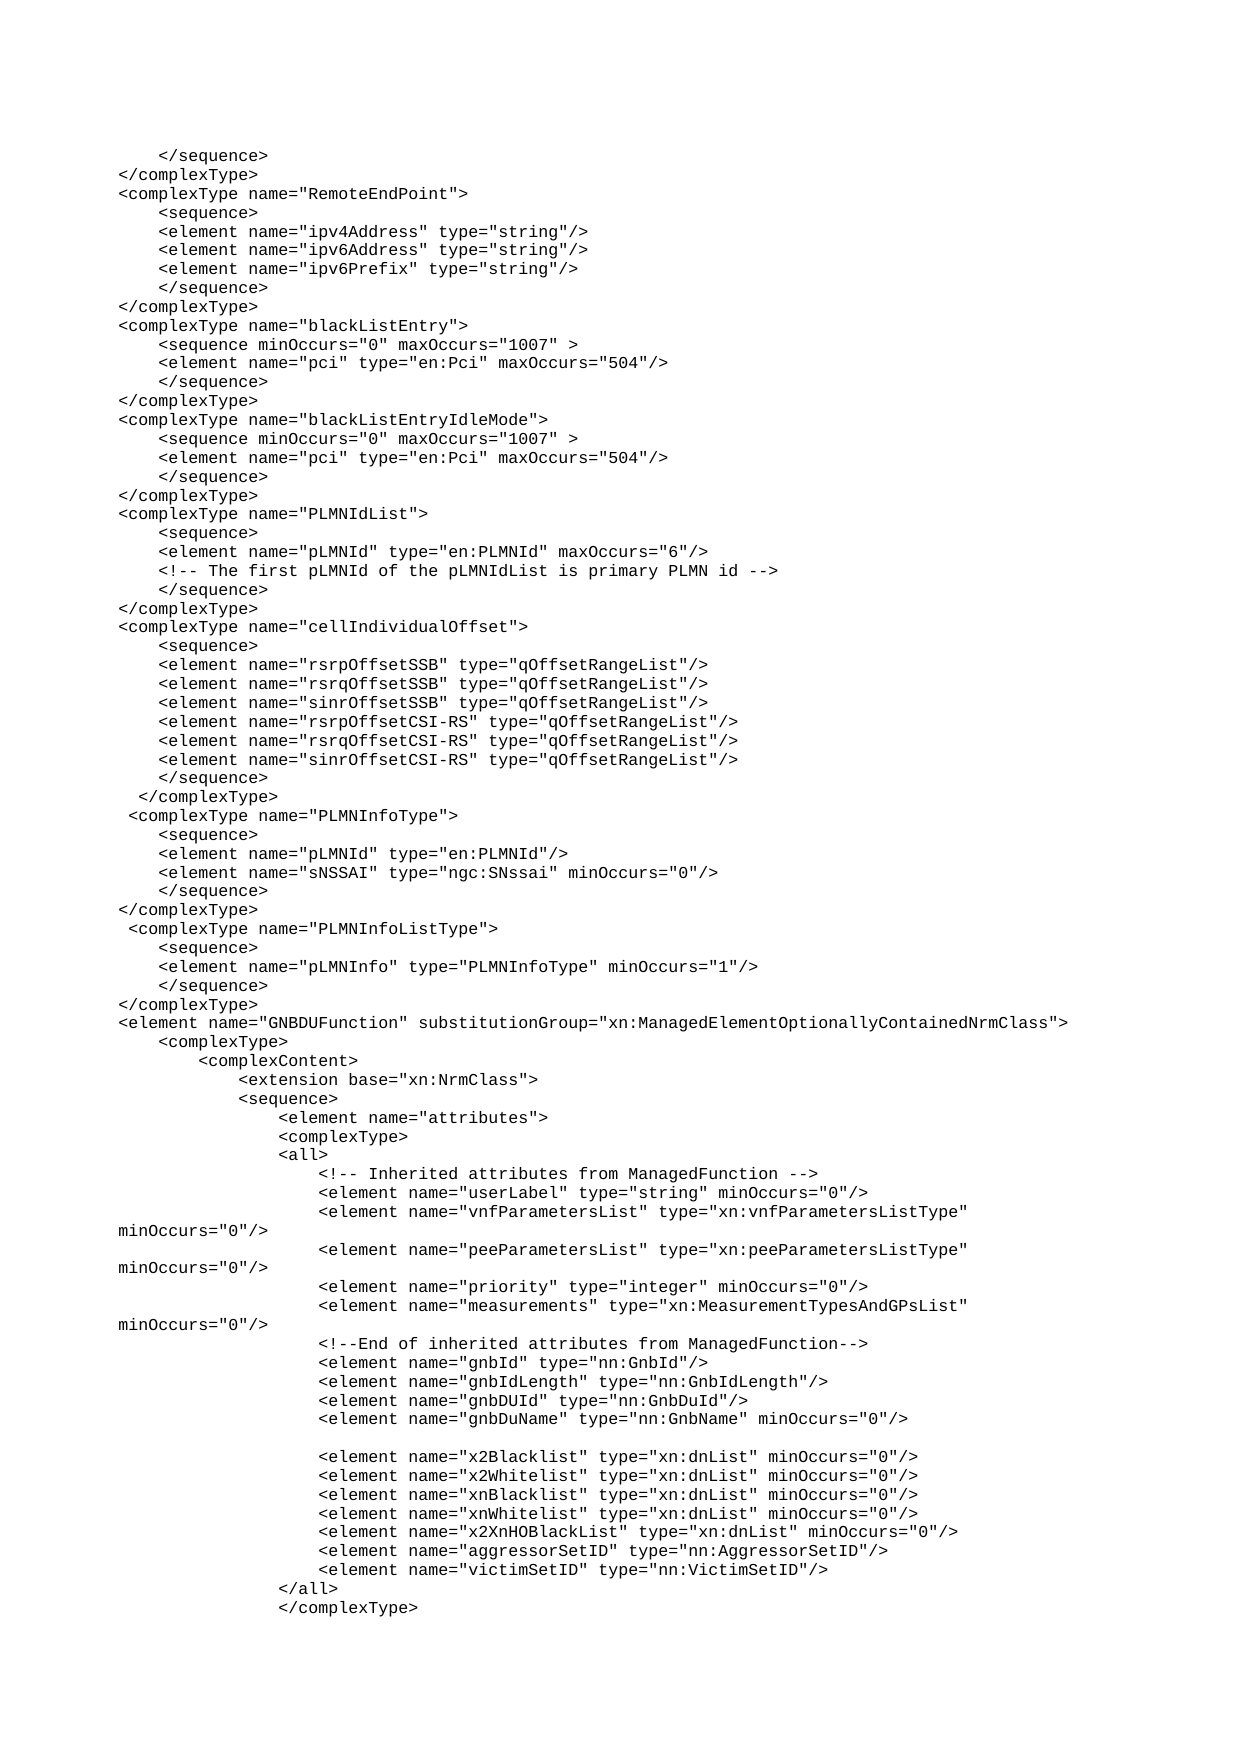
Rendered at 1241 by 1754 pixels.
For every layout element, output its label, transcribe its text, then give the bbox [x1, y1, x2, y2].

text <element name="xnBlacklist" type="xn:dnList" minOccurs="0"/> [118, 1486, 1122, 1505]
text <sequence minOccurs="0" maxOccurs="1007" > [118, 431, 1122, 449]
text </complexType> [118, 1599, 1122, 1618]
text <element name="userLabel" type="string" minOccurs="0"/> [118, 1185, 1122, 1203]
text <element name="rsrpOffsetSSB" type="qOffsetRangeList"/> [118, 657, 1122, 676]
text <element name="sNSSAI" type="ngc:SNssai" minOccurs="0"/> [118, 864, 1122, 883]
text <!-- Inherited attributes from ManagedFunction --> [118, 1166, 1122, 1185]
text </complexType> [118, 393, 1122, 412]
text <element name="vnfParametersList" type="xn:vnfParametersListType" minOccurs="0"/> [118, 1203, 1122, 1241]
text <element name="pLMNId" type="en:PLMNId" maxOccurs="6"/> [118, 544, 1122, 562]
text </complexType> [118, 487, 1122, 506]
text <sequence minOccurs="0" maxOccurs="1007" > [118, 336, 1122, 355]
text <element name="x2Whitelist" type="xn:dnList" minOccurs="0"/> [118, 1467, 1122, 1486]
text <element name="x2Blacklist" type="xn:dnList" minOccurs="0"/> [118, 1449, 1122, 1467]
text <complexType name="PLMNInfoListType"> [118, 921, 1122, 939]
text </sequence> [118, 148, 1122, 167]
text <element name="pLMNInfo" type="PLMNInfoType" minOccurs="1"/> [118, 958, 1122, 977]
text <!--End of inherited attributes from ManagedFunction--> [118, 1336, 1122, 1354]
text <element name="victimSetID" type="nn:VictimSetID"/> [118, 1562, 1122, 1581]
text <element name="xnWhitelist" type="xn:dnList" minOccurs="0"/> [118, 1505, 1122, 1524]
text </sequence> [118, 581, 1122, 600]
text <!-- The first pLMNId of the pLMNIdList is primary PLMN id --> [118, 562, 1122, 581]
text <complexType> [118, 1128, 1122, 1147]
text </complexType> [118, 298, 1122, 317]
text <complexType name="PLMNIdList"> [118, 506, 1122, 525]
text <element name="GNBDUFunction" substitutionGroup="xn:ManagedElementOptionallyContainedNrmClass"> [118, 1015, 1122, 1034]
text <sequence> [118, 204, 1122, 223]
text <extension base="xn:NrmClass"> [118, 1072, 1122, 1090]
text <element name="gnbDUId" type="nn:GnbDuId"/> [118, 1392, 1122, 1411]
text <element name="sinrOffsetCSI-RS" type="qOffsetRangeList"/> [118, 751, 1122, 770]
text <sequence> [118, 939, 1122, 958]
text <complexType name="blackListEntryIdleMode"> [118, 412, 1122, 431]
text </sequence> [118, 770, 1122, 789]
text <element name="rsrpOffsetCSI-RS" type="qOffsetRangeList"/> [118, 713, 1122, 732]
text <element name="attributes"> [118, 1109, 1122, 1128]
text <element name="sinrOffsetSSB" type="qOffsetRangeList"/> [118, 694, 1122, 713]
text <all> [118, 1147, 1122, 1166]
text <element name="peeParametersList" type="xn:peeParametersListType" minOccurs="0"/> [118, 1241, 1122, 1279]
text <element name="rsrqOffsetSSB" type="qOffsetRangeList"/> [118, 676, 1122, 694]
text <complexType name="blackListEntry"> [118, 317, 1122, 336]
text <complexType name="PLMNInfoType"> [118, 808, 1122, 826]
text <sequence> [118, 525, 1122, 544]
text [118, 223, 1122, 242]
text <complexType name="RemoteEndPoint"> [118, 185, 1122, 204]
text <complexContent> [118, 1053, 1122, 1072]
text <element name="gnbId" type="nn:GnbId"/> [118, 1354, 1122, 1373]
text </complexType> [118, 789, 1122, 808]
text <element name="x2XnHOBlackList" type="xn:dnList" minOccurs="0"/> [118, 1524, 1122, 1543]
text <element name="ipv6Prefix" type="string"/> [118, 261, 1122, 280]
text <element name="measurements" type="xn:MeasurementTypesAndGPsList" minOccurs="0"/> [118, 1298, 1122, 1336]
text <element name="gnbDuName" type="nn:GnbName" minOccurs="0"/> [118, 1411, 1122, 1430]
text <element name="priority" type="integer" minOccurs="0"/> [118, 1279, 1122, 1298]
text <element name="rsrqOffsetCSI-RS" type="qOffsetRangeList"/> [118, 732, 1122, 751]
text </complexType> [118, 600, 1122, 619]
text <complexType> [118, 1034, 1122, 1053]
text <complexType name="cellIndividualOffset"> [118, 619, 1122, 638]
text </complexType> [118, 902, 1122, 921]
text </sequence> [118, 883, 1122, 902]
text </sequence> [118, 280, 1122, 298]
text <element name="aggressorSetID" type="nn:AggressorSetID"/> [118, 1543, 1122, 1562]
text </sequence> [118, 468, 1122, 487]
text <element name="gnbIdLength" type="nn:GnbIdLength"/> [118, 1373, 1122, 1392]
text </complexType> [118, 167, 1122, 185]
text <sequence> [118, 638, 1122, 657]
text </sequence> [118, 374, 1122, 393]
text <element name="pci" type="en:Pci" maxOccurs="504"/> [118, 355, 1122, 374]
text <element name="pLMNId" type="en:PLMNId"/> [118, 845, 1122, 864]
text <sequence> [118, 1090, 1122, 1109]
text <sequence> [118, 826, 1122, 845]
text </sequence> [118, 977, 1122, 996]
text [118, 242, 1122, 261]
text <element name="pci" type="en:Pci" maxOccurs="504"/> [118, 449, 1122, 468]
text </complexType> [118, 996, 1122, 1015]
text </all> [118, 1581, 1122, 1599]
